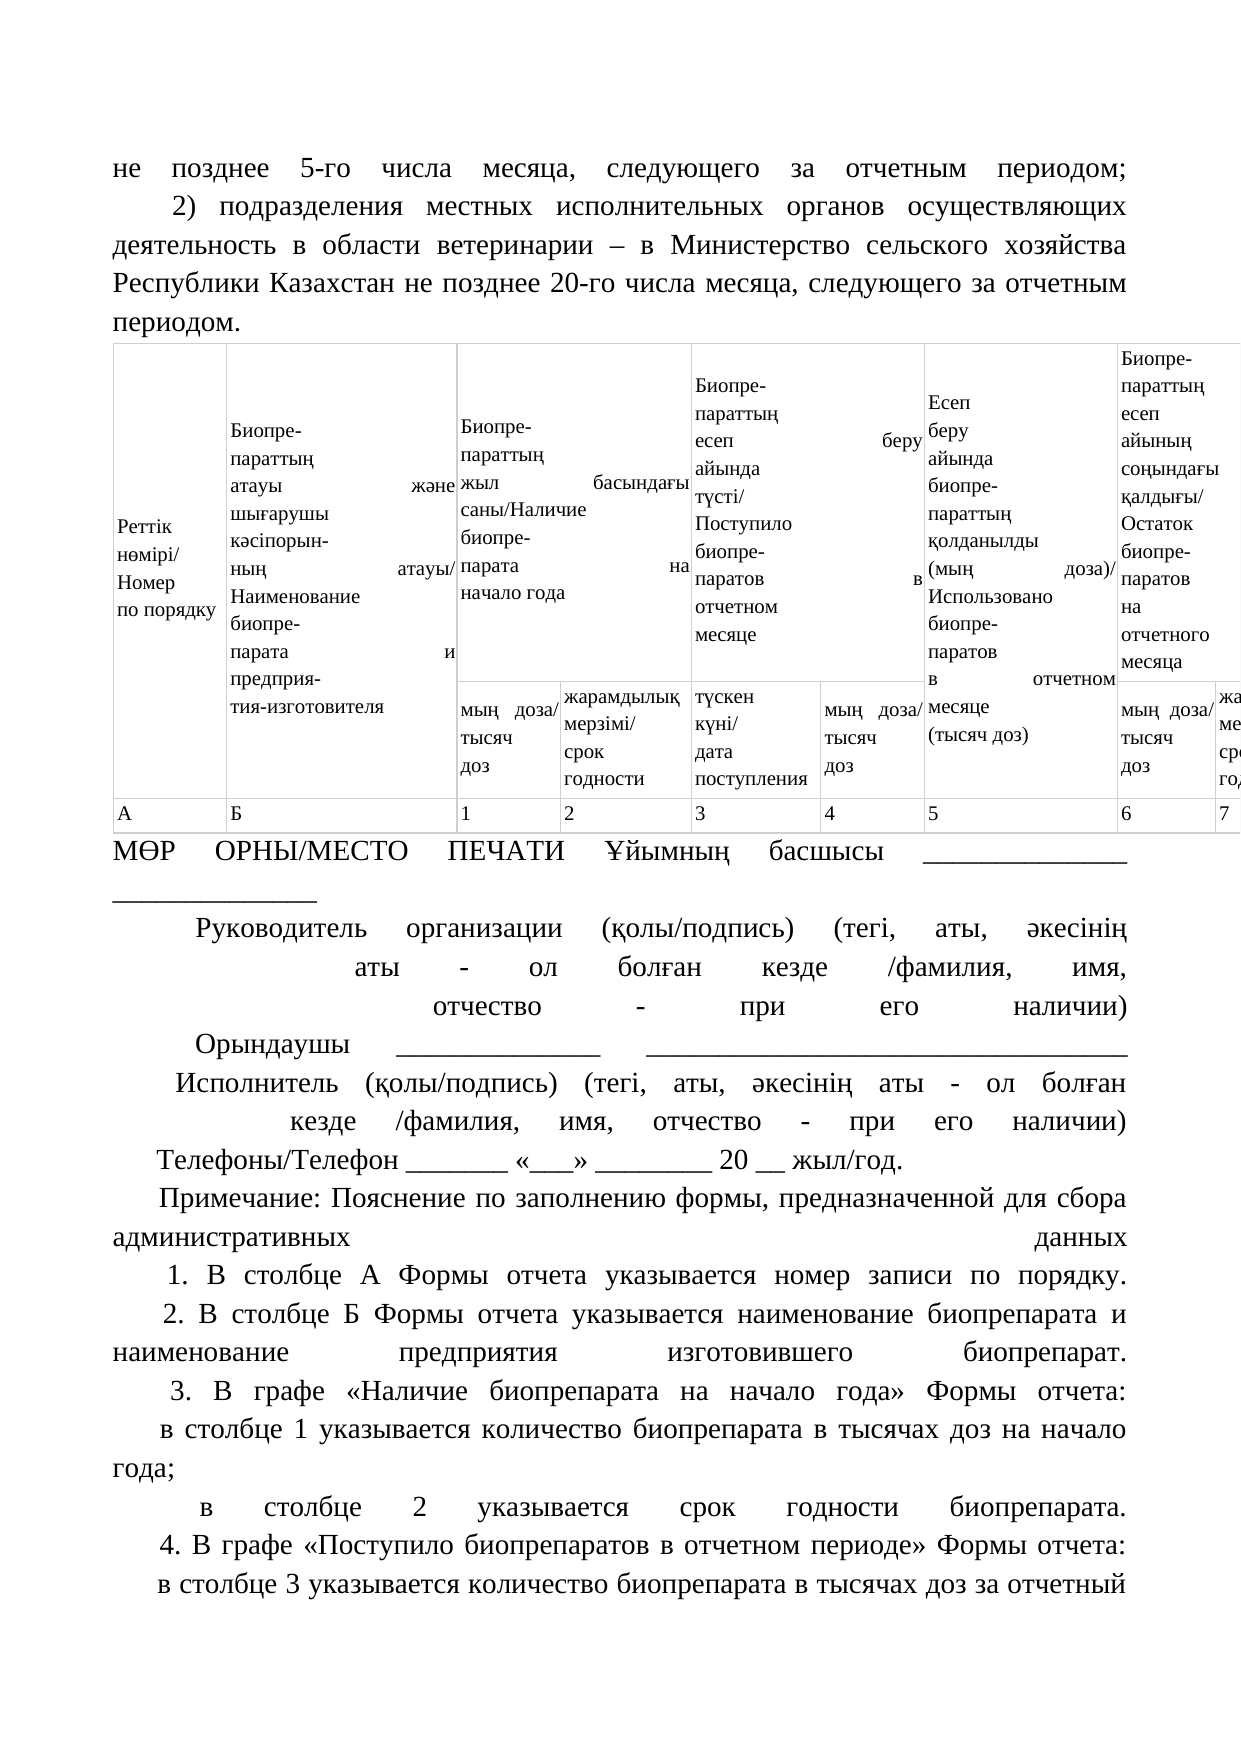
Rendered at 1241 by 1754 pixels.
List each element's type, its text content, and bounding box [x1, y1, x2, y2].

table_cell 1 [458, 799, 560, 832]
table_cell жарамдылық мерзiмi/ срок годности [1216, 682, 1240, 798]
table_cell түскен күнi/ дата поступления [692, 682, 820, 798]
table_cell 6 [1118, 799, 1215, 832]
table_cell 5 [925, 799, 1117, 832]
table_cell жарамдылық мерзiмi/ срок годности [561, 682, 691, 798]
table_cell мың доза/ тысяч доз [458, 682, 560, 798]
table_cell 4 [821, 799, 924, 832]
table_cell мың доза/ тысяч доз [1118, 682, 1215, 798]
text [112, 150, 1128, 338]
table_header Биопре- параттың есеп беру айының соңындағы қалдығы/ Остаток биопре- паратов на конец отчетного месяца [1118, 344, 1240, 681]
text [112, 1180, 1128, 1599]
table_header Есеп беру айында биопре- параттың қолданылды (мың доза)/ Использовано биопре- паратов в отчетном месяце (тысяч доз) [925, 344, 1117, 798]
table_header Биопре- параттың жыл басындағы саны/Наличие биопре- парата на начало года [458, 344, 691, 681]
table_cell А [114, 799, 226, 832]
text МӨР ОРНЫ/МЕСТО ПЕЧАТИ Ұйымның басшысы ______________ ______________ Руководитель организации (қолы/подпись) (тегі, аты, әкесінің аты - ол болған кезде /фамилия, имя, отчество - при его наличии) Орындаушы ______________ _________________________________ Исполнитель (қолы/подпись) (тегі, аты, әкесінің аты - ол болған кезде /фамилия, имя, отчество - при его наличии) Телефоны/Телефон _______ «___» ________ 20 __ жыл/год. [112, 833, 1128, 1175]
table_header Биопре- параттың есеп беру айында түстi/ Поступило биопре- паратов в отчетном месяце [692, 344, 924, 681]
table_header Биопре- параттың атауы және шығарушы кәсiпорын- ның атауы/ Наименование биопре- парата и предприя- тия-изготовителя [227, 344, 456, 798]
table_cell 7 [1216, 799, 1240, 832]
table_header Реттiк нөмірi/ Номер по порядку [114, 344, 226, 798]
table_cell 2 [561, 799, 691, 832]
table_cell 3 [692, 799, 820, 832]
table_cell Б [227, 799, 456, 832]
table_cell мың доза/ тысяч доз [821, 682, 924, 798]
